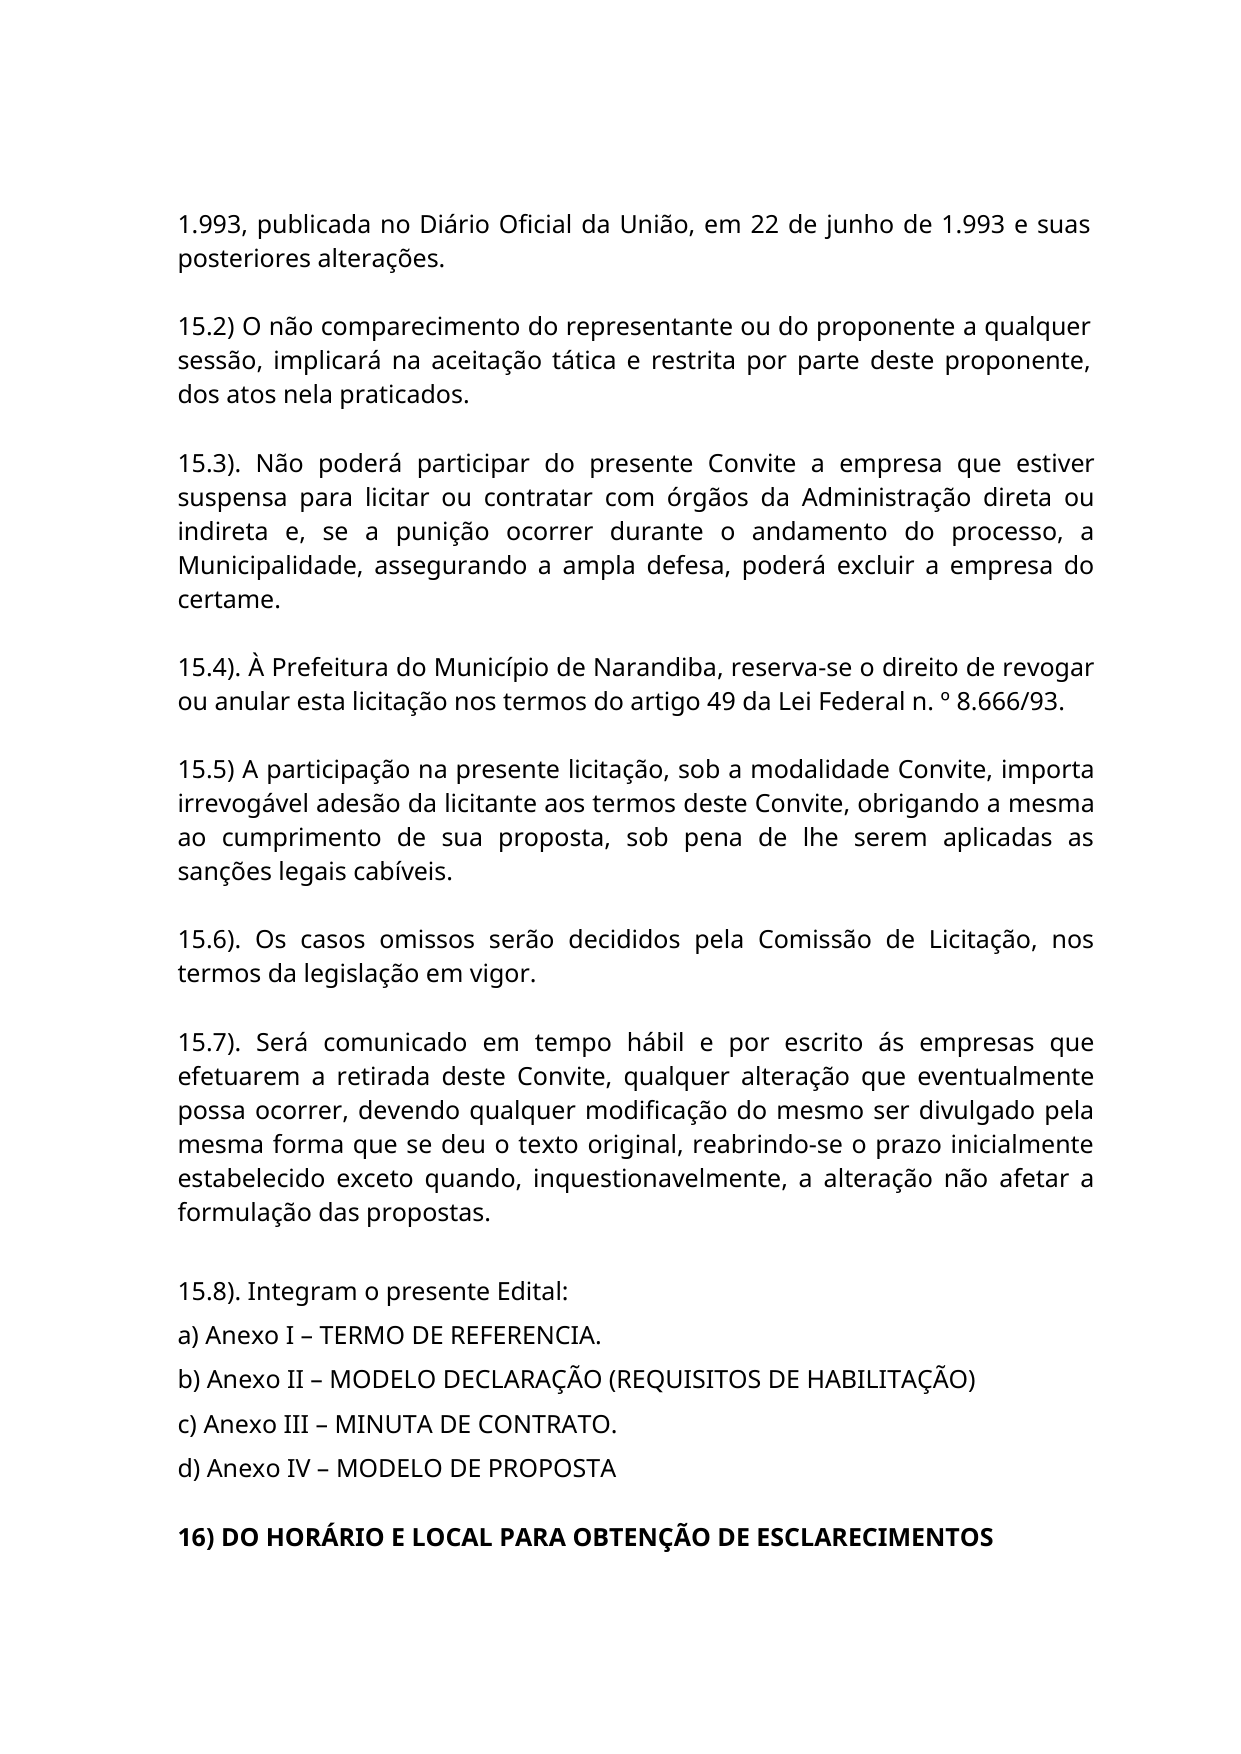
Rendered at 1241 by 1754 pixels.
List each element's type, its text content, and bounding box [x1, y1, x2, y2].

text 15.3). Não poderá participar do presente Convite a empresa que estiver suspensa para licitar ou contratar com órgãos da Administração direta ou indireta e, se a punição ocorrer durante o andamento do processo, a Municipalidade, assegurando a ampla defesa, poderá excluir a empresa do certame. [177, 445, 1096, 616]
text c) Anexo III – MINUTA DE CONTRATO. [177, 1407, 1092, 1441]
text d) Anexo IV – MODELO DE PROPOSTA [177, 1451, 1096, 1485]
text 15.4). À Prefeitura do Município de Narandiba, reserva-se o direito de revogar ou anular esta licitação nos termos do artigo 49 da Lei Federal n. º 8.666/93. [177, 649, 1096, 718]
text 15.6). Os casos omissos serão decididos pela Comissão de Licitação, nos termos da legislação em vigor. [177, 922, 1096, 990]
text 15.2) O não comparecimento do representante ou do proponente a qualquer sessão, implicará na aceitação tática e restrita por parte deste proponente, dos atos nela praticados. [177, 309, 1092, 411]
text 16) DO HORÁRIO E LOCAL PARA OBTENÇÃO DE ESCLARECIMENTOS [177, 1519, 1096, 1553]
text 15.5) A participação na presente licitação, sob a modalidade Convite, importa irrevogável adesão da licitante aos termos deste Convite, obrigando a mesma ao cumprimento de sua proposta, sob pena de lhe serem aplicadas as sanções legais cabíveis. [177, 752, 1096, 888]
text b) Anexo II – MODELO DECLARAÇÃO (REQUISITOS DE HABILITAÇÃO) [177, 1362, 1092, 1396]
text 15.8). Integram o presente Edital: [177, 1273, 1092, 1307]
text 15.7). Será comunicado em tempo hábil e por escrito ás empresas que efetuarem a retirada deste Convite, qualquer alteração que eventualmente possa ocorrer, devendo qualquer modificação do mesmo ser divulgado pela mesma forma que se deu o texto original, reabrindo-se o prazo inicialmente estabelecido exceto quando, inquestionavelmente, a alteração não afetar a formulação das propostas. [177, 1024, 1096, 1229]
text a) Anexo I – TERMO DE REFERENCIA. [177, 1318, 1092, 1352]
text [177, 207, 1092, 275]
